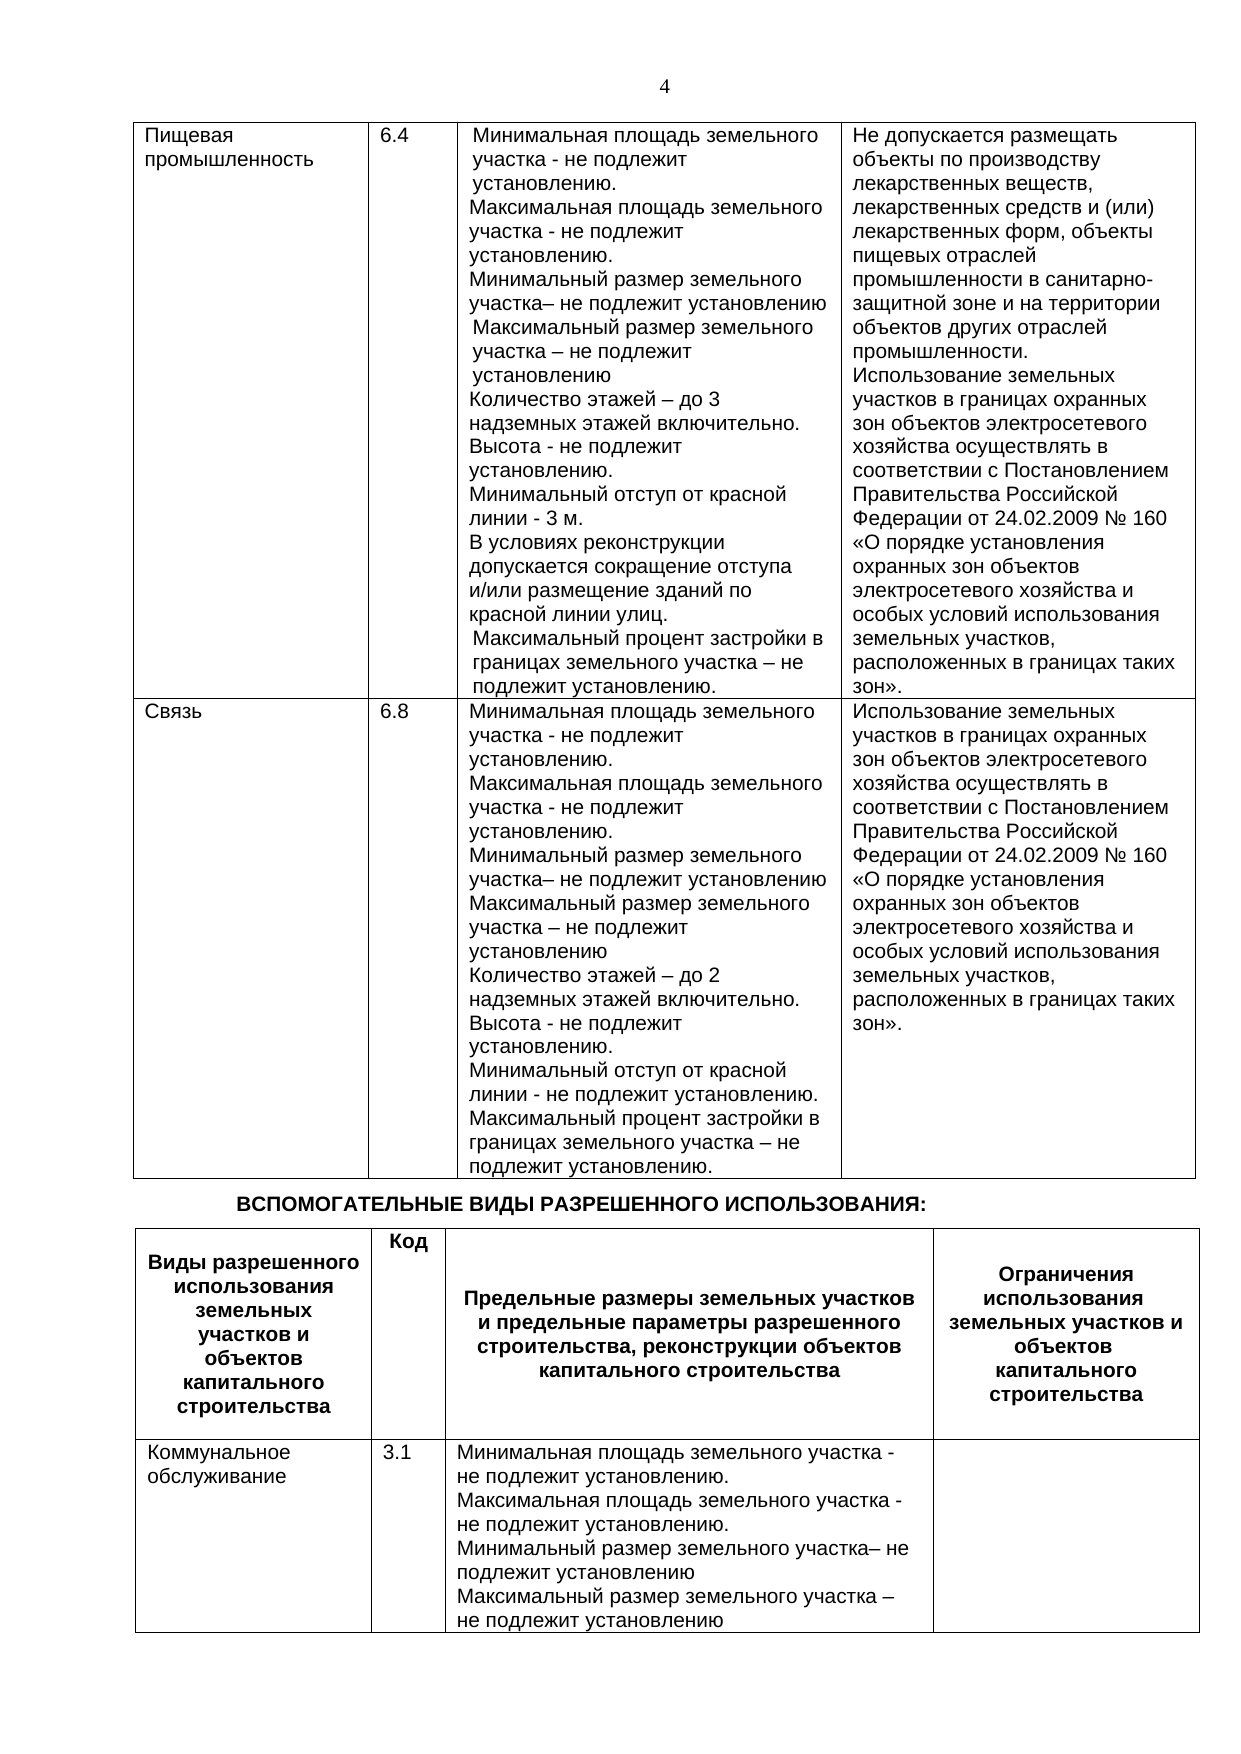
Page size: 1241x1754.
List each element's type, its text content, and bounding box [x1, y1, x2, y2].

table_cell Связь [134, 699, 368, 1178]
table_cell 6.8 [369, 699, 457, 1178]
table_cell 6.4 [369, 123, 457, 698]
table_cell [446, 1440, 933, 1632]
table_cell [136, 1440, 371, 1632]
table_header Код [372, 1229, 445, 1439]
table_header Ограничения использования земельных участков и объектов капитального строительства [934, 1229, 1199, 1439]
text ВСПОМОГАТЕЛЬНЫЕ ВИДЫ РАЗРЕШЕННОГО ИСПОЛЬЗОВАНИЯ: [236, 1192, 1152, 1216]
table_cell 3.1 [372, 1440, 445, 1632]
table_header Предельные размеры земельных участков и предельные параметры разрешенного строительства, реконструкции объектов капитального строительства [446, 1229, 933, 1439]
table_cell Минимальная площадь земельного участка - не подлежит установлению. Максимальная площадь земельного участка - не подлежит установлению. Минимальный размер земельного участка– не подлежит установлению Максимальный размер земельного участка – не подлежит установлению Количество этажей – до 3 надземных этажей включительно. Высота - не подлежит установлению. Минимальный отступ от красной линии - 3 м. В условиях реконструкции допускается сокращение отступа и/или размещение зданий по красной линии улиц. Максимальный процент застройки в границах земельного участка – не подлежит установлению. [458, 123, 841, 698]
table_cell [934, 1440, 1199, 1632]
table_cell Не допускается размещать объекты по производству лекарственных веществ, лекарственных средств и (или) лекарственных форм, объекты пищевых отраслей промышленности в санитарно-защитной зоне и на территории объектов других отраслей промышленности. Использование земельных участков в границах охранных зон объектов электросетевого хозяйства осуществлять в соответствии с Постановлением Правительства Российской Федерации от 24.02.2009 № 160 «О порядке установления охранных зон объектов электросетевого хозяйства и особых условий использования земельных участков, расположенных в границах таких зон». [842, 123, 1195, 698]
table_header Виды разрешенного использования земельных участков и объектов капитального строительства [136, 1229, 371, 1439]
table_cell Использование земельных участков в границах охранных зон объектов электросетевого хозяйства осуществлять в соответствии с Постановлением Правительства Российской Федерации от 24.02.2009 № 160 «О порядке установления охранных зон объектов электросетевого хозяйства и особых условий использования земельных участков, расположенных в границах таких зон». [842, 699, 1195, 1178]
table_cell Пищевая промышленность [134, 123, 368, 698]
